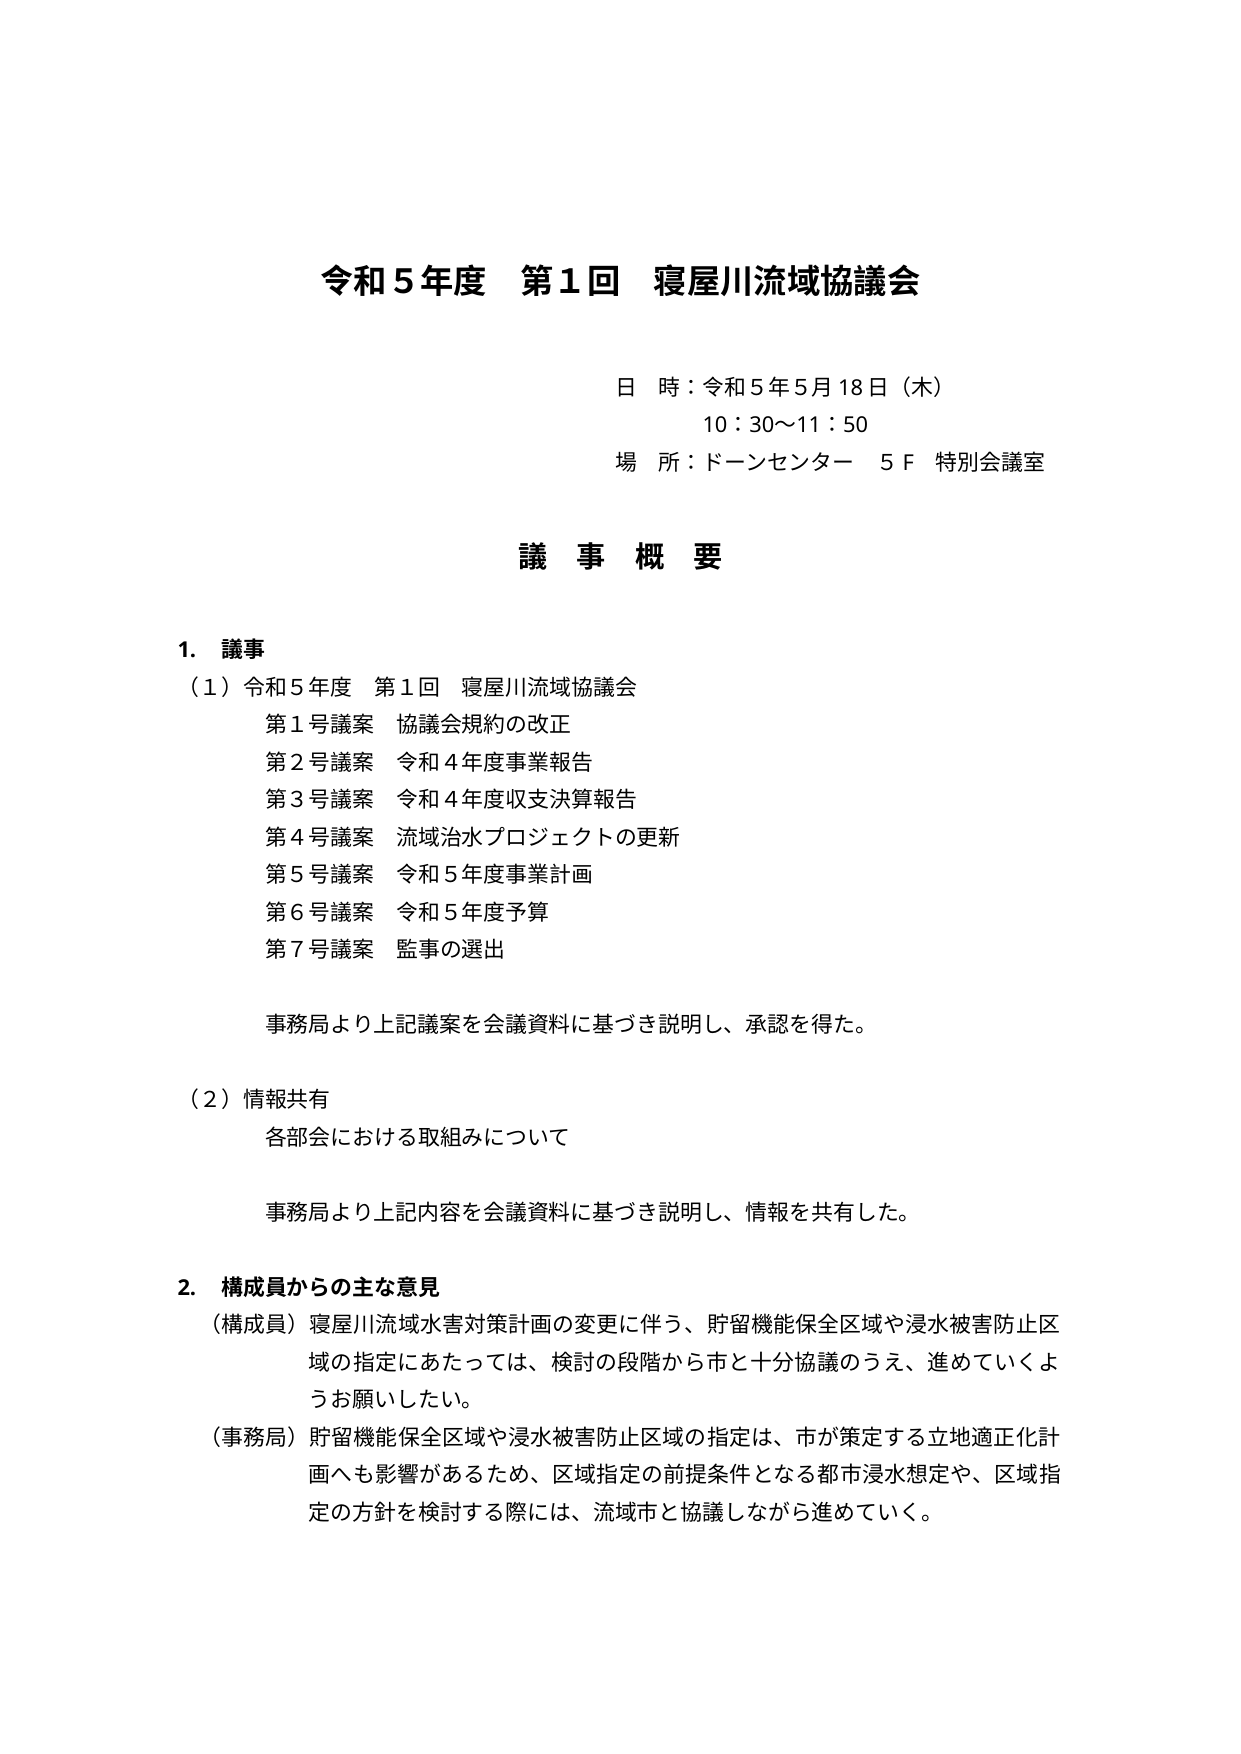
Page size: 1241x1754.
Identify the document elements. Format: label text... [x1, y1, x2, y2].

text 10：30～11：50 [615, 404, 1063, 442]
text 日 時：令和５年５月18日（木） [527, 367, 1063, 404]
text 事務局より上記議案を会議資料に基づき説明し、承認を得た。 [177, 1004, 1063, 1042]
text 場 所：ドーンセンター ５F 特別会議室 [527, 442, 1063, 479]
text （２）情報共有 [177, 1079, 1063, 1117]
text 議 事 概 要 [177, 517, 1063, 592]
text 第５号議案 令和５年度事業計画 [177, 854, 1063, 892]
text 第７号議案 監事の選出 [177, 929, 1063, 967]
text 第２号議案 令和４年度事業報告 [177, 742, 1063, 779]
text 第３号議案 令和４年度収支決算報告 [177, 779, 1063, 817]
text 第４号議案 流域治水プロジェクトの更新 [177, 817, 1063, 854]
text 第６号議案 令和５年度予算 [177, 892, 1063, 929]
text 各部会における取組みについて [177, 1117, 1063, 1154]
text 事務局より上記内容を会議資料に基づき説明し、情報を共有した。 [177, 1192, 1063, 1229]
title 令和５年度 第１回 寝屋川流域協議会 [177, 242, 1063, 317]
text （構成員）寝屋川流域水害対策計画の変更に伴う、貯留機能保全区域や浸水被害防止区域の指定にあたっては、検討の段階から市と十分協議のうえ、進めていくようお願いしたい。 [199, 1304, 1063, 1417]
text 第１号議案 協議会規約の改正 [177, 704, 1063, 742]
list 議事 [177, 629, 1063, 667]
text （１）令和５年度 第１回 寝屋川流域協議会 [177, 667, 1063, 704]
list 構成員からの主な意見 [177, 1267, 1063, 1304]
text （事務局）貯留機能保全区域や浸水被害防止区域の指定は、市が策定する立地適正化計画へも影響があるため、区域指定の前提条件となる都市浸水想定や、区域指定の方針を検討する際には、流域市と協議しながら進めていく。 [199, 1417, 1063, 1529]
